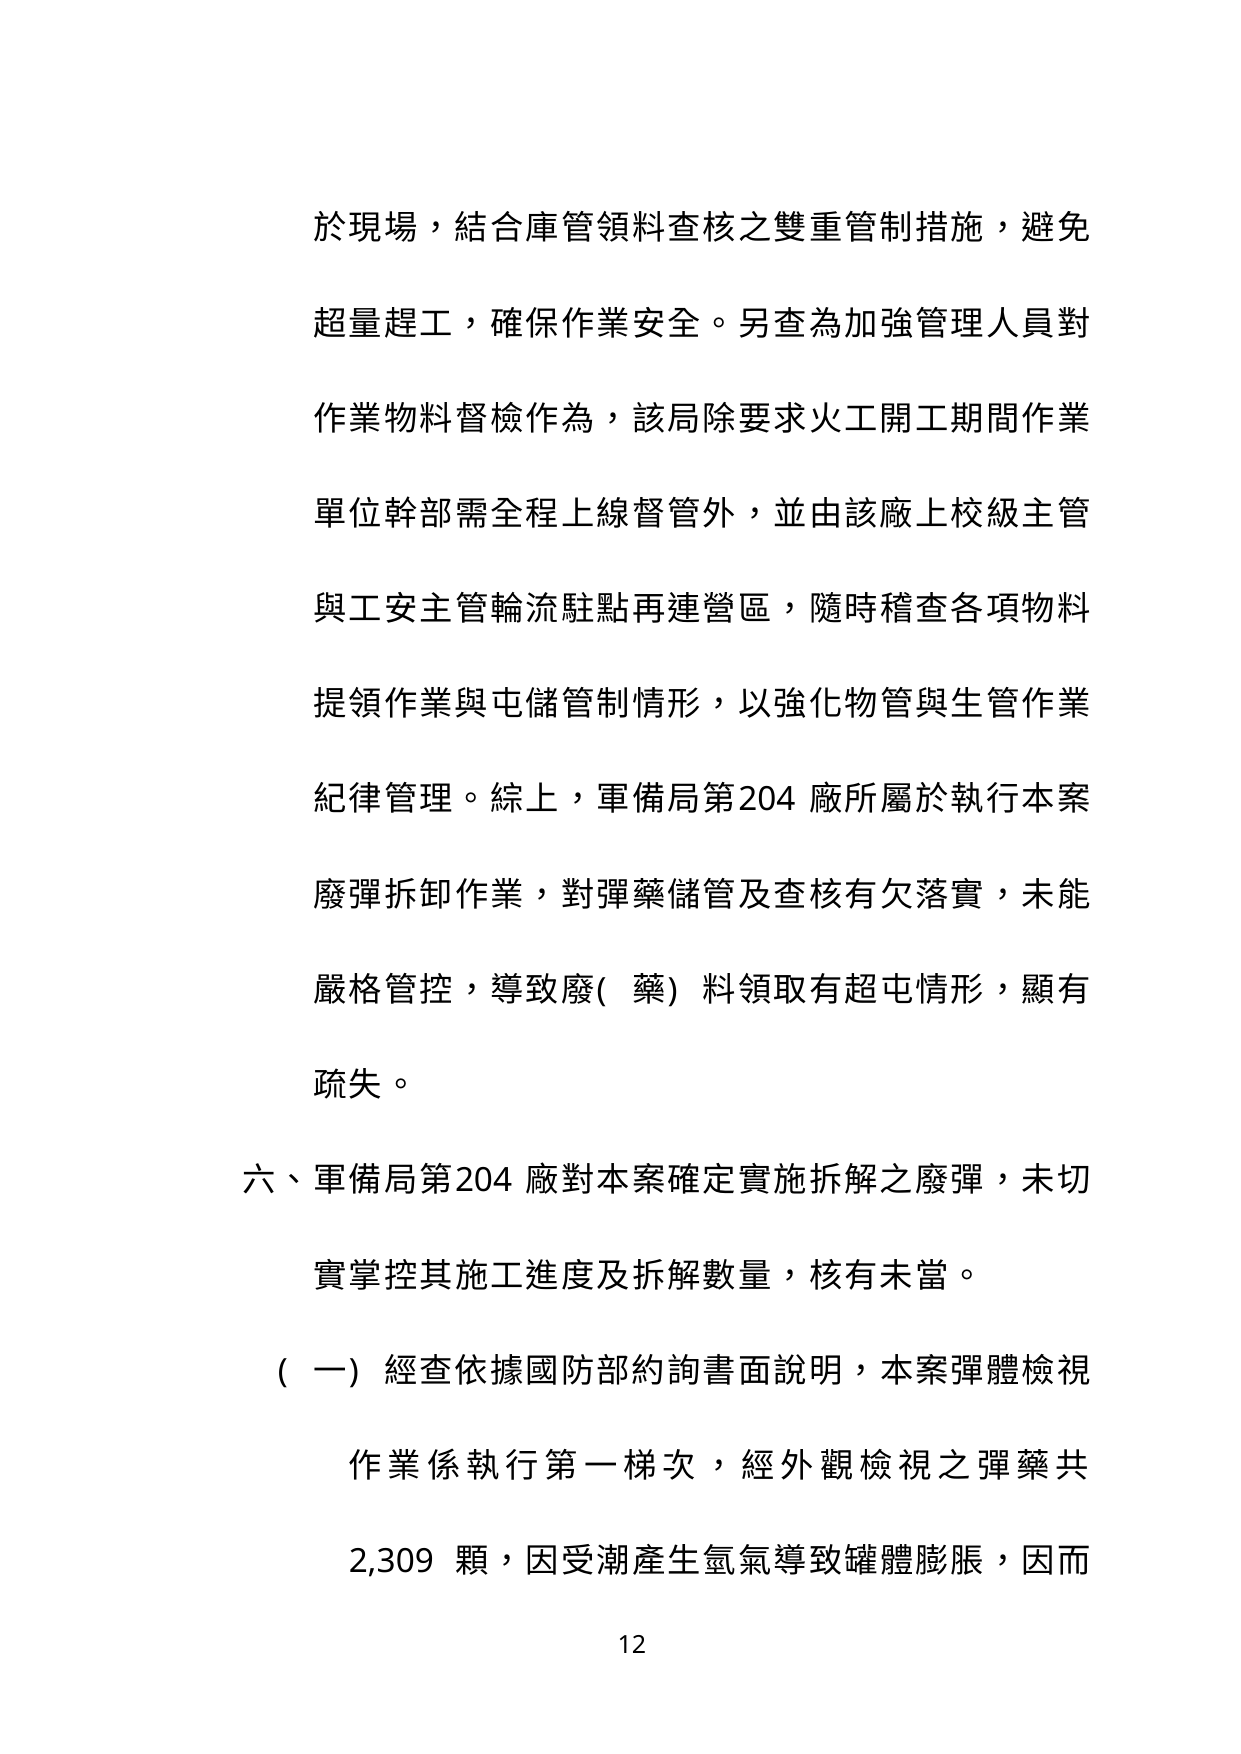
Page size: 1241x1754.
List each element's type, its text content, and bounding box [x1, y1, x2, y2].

subtitle 軍備局第204廠對本案確定實施拆解之廢彈，未切實掌控其施工進度及拆解數量，核有未當。 [208, 1130, 1092, 1320]
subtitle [244, 1320, 1092, 1606]
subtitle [278, 178, 1092, 1130]
